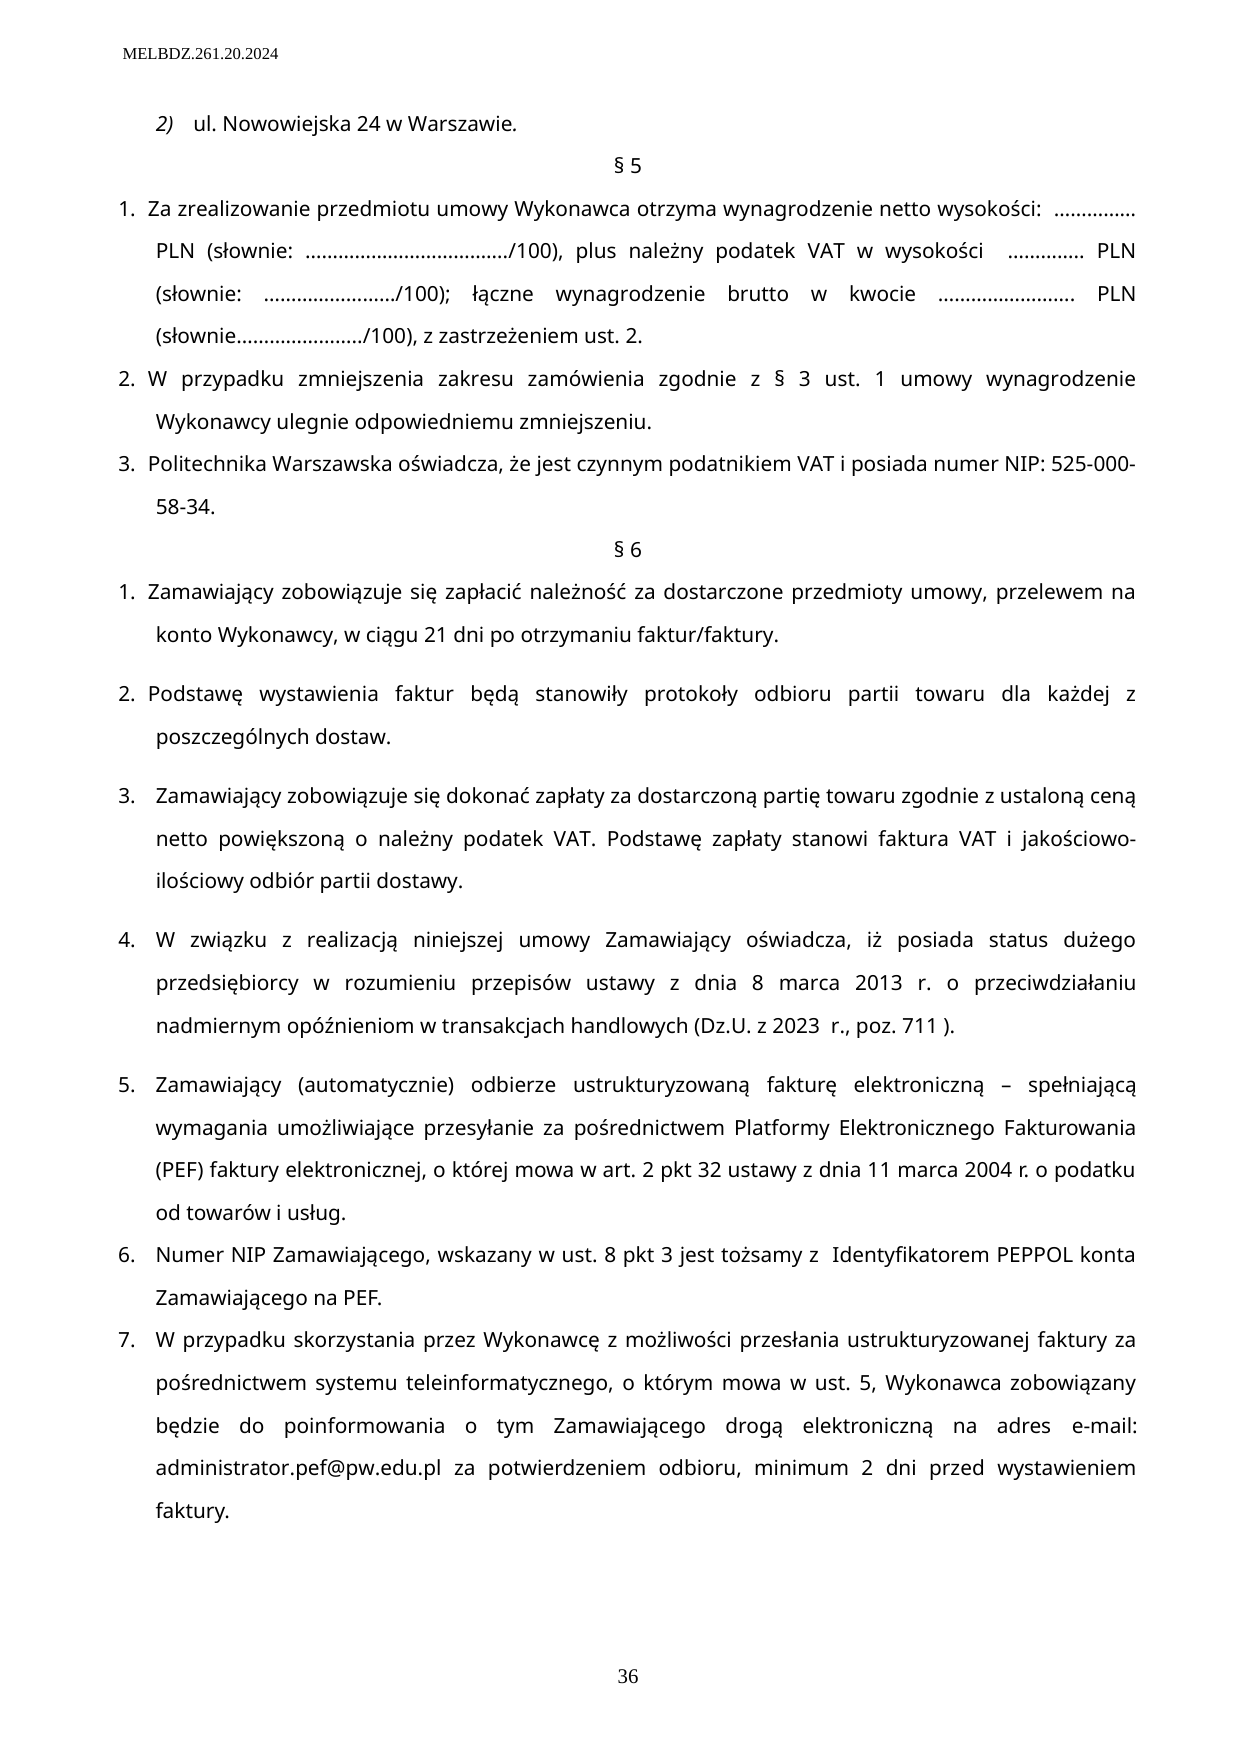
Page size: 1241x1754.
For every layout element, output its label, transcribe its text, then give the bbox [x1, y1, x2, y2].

list Podstawę wystawienia faktur będą stanowiły protokoły odbioru partii towaru dla każdej z poszczególnych dostaw. [118, 679, 1137, 750]
list Zamawiający (automatycznie) odbierze ustrukturyzowaną fakturę elektroniczną – spełniającą wymagania umożliwiające przesyłanie za pośrednictwem Platformy Elektronicznego Fakturowania (PEF) faktury elektronicznej, o której mowa w art. 2 pkt 32 ustawy z dnia 11 marca 2004 r. o podatku od towarów i usług. [118, 1070, 1137, 1226]
list W związku z realizacją niniejszej umowy Zamawiający oświadcza, iż posiada status dużego przedsiębiorcy w rozumieniu przepisów ustawy z dnia 8 marca 2013 r. o przeciwdziałaniu nadmiernym opóźnieniom w transakcjach handlowych (Dz.U. z 2023 r., poz. 711 ). [118, 926, 1137, 1039]
list Numer NIP Zamawiającego, wskazany w ust. 8 pkt 3 jest tożsamy z Identyfikatorem PEPPOL konta Zamawiającego na PEF. [118, 1240, 1137, 1311]
text § 6 [118, 535, 1137, 563]
text § 5 [118, 151, 1137, 180]
list W przypadku skorzystania przez Wykonawcę z możliwości przesłania ustrukturyzowanej faktury za pośrednictwem systemu teleinformatycznego, o którym mowa w ust. 5, Wykonawca zobowiązany będzie do poinformowania o tym Zamawiającego drogą elektroniczną na adres e-mail: administrator.pef@pw.edu.pl za potwierdzeniem odbioru, minimum 2 dni przed wystawieniem faktury. [118, 1326, 1137, 1524]
list Za zrealizowanie przedmiotu umowy Wykonawca otrzyma wynagrodzenie netto wysokości: …………… PLN (słownie: ………………………………./100), plus należny podatek VAT w wysokości ………….. PLN (słownie: ……………………/100); łączne wynagrodzenie brutto w kwocie ……………………. PLN (słownie…………………../100), z zastrzeżeniem ust. 2. [118, 194, 1137, 350]
list Politechnika Warszawska oświadcza, że jest czynnym podatnikiem VAT i posiada numer NIP: 525-000-58-34. [118, 449, 1137, 521]
list W przypadku zmniejszenia zakresu zamówienia zgodnie z § 3 ust. 1 umowy wynagrodzenie Wykonawcy ulegnie odpowiedniemu zmniejszeniu. [118, 364, 1137, 435]
list Zamawiający zobowiązuje się dokonać zapłaty za dostarczoną partię towaru zgodnie z ustaloną ceną netto powiększoną o należny podatek VAT. Podstawę zapłaty stanowi faktura VAT i jakościowo-ilościowy odbiór partii dostawy. [118, 781, 1137, 895]
list ul. Nowowiejska 24 w Warszawie. [156, 109, 1137, 137]
list Zamawiający zobowiązuje się zapłacić należność za dostarczone przedmioty umowy, przelewem na konto Wykonawcy, w ciągu 21 dni po otrzymaniu faktur/faktury. [118, 577, 1137, 648]
